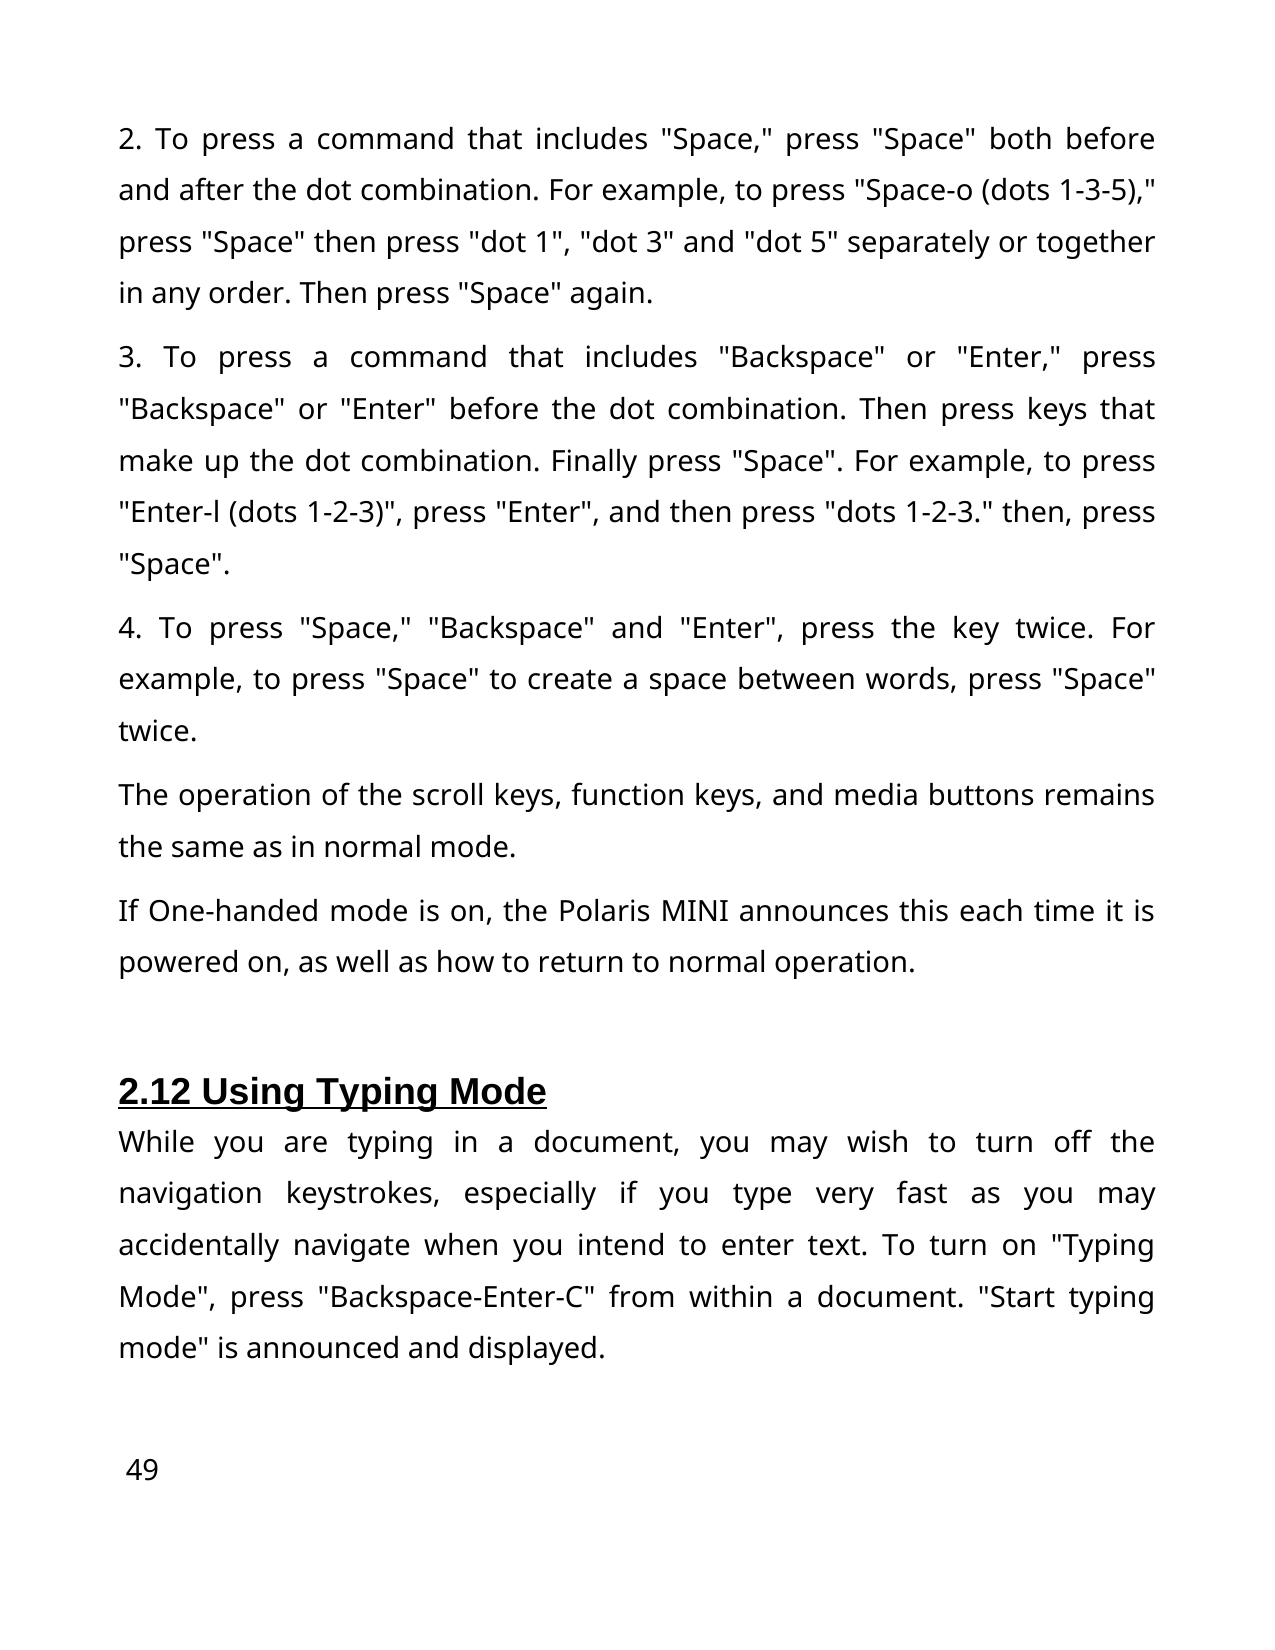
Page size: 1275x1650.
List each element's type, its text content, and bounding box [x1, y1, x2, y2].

text 4. To press "Space," "Backspace" and "Enter", press the key twice. For example, to press "Space" to create a space between words, press "Space" twice. [118, 607, 1157, 750]
subtitle 2.12 Using Typing Mode [118, 1069, 1157, 1113]
text 3. To press a command that includes "Backspace" or "Enter," press "Backspace" or "Enter" before the dot combination. Then press keys that make up the dot combination. Finally press "Space". For example, to press "Enter-l (dots 1-2-3)", press "Enter", and then press "dots 1-2-3." then, press "Space". [118, 337, 1157, 583]
text The operation of the scroll keys, function keys, and media buttons remains the same as in normal mode. [118, 774, 1157, 866]
text 2. To press a command that includes "Space," press "Space" both before and after the dot combination. For example, to press "Space-o (dots 1-3-5)," press "Space" then press "dot 1", "dot 3" and "dot 5" separately or together in any order. Then press "Space" again. [118, 118, 1157, 312]
text If One-handed mode is on, the Polaris MINI announces this each time it is powered on, as well as how to return to normal operation. [118, 890, 1157, 981]
text While you are typing in a document, you may wish to turn off the navigation keystrokes, especially if you type very fast as you may accidentally navigate when you intend to enter text. To turn on "Typing Mode", press "Backspace-Enter-C" from within a document. "Start typing mode" is announced and displayed. [118, 1121, 1157, 1367]
